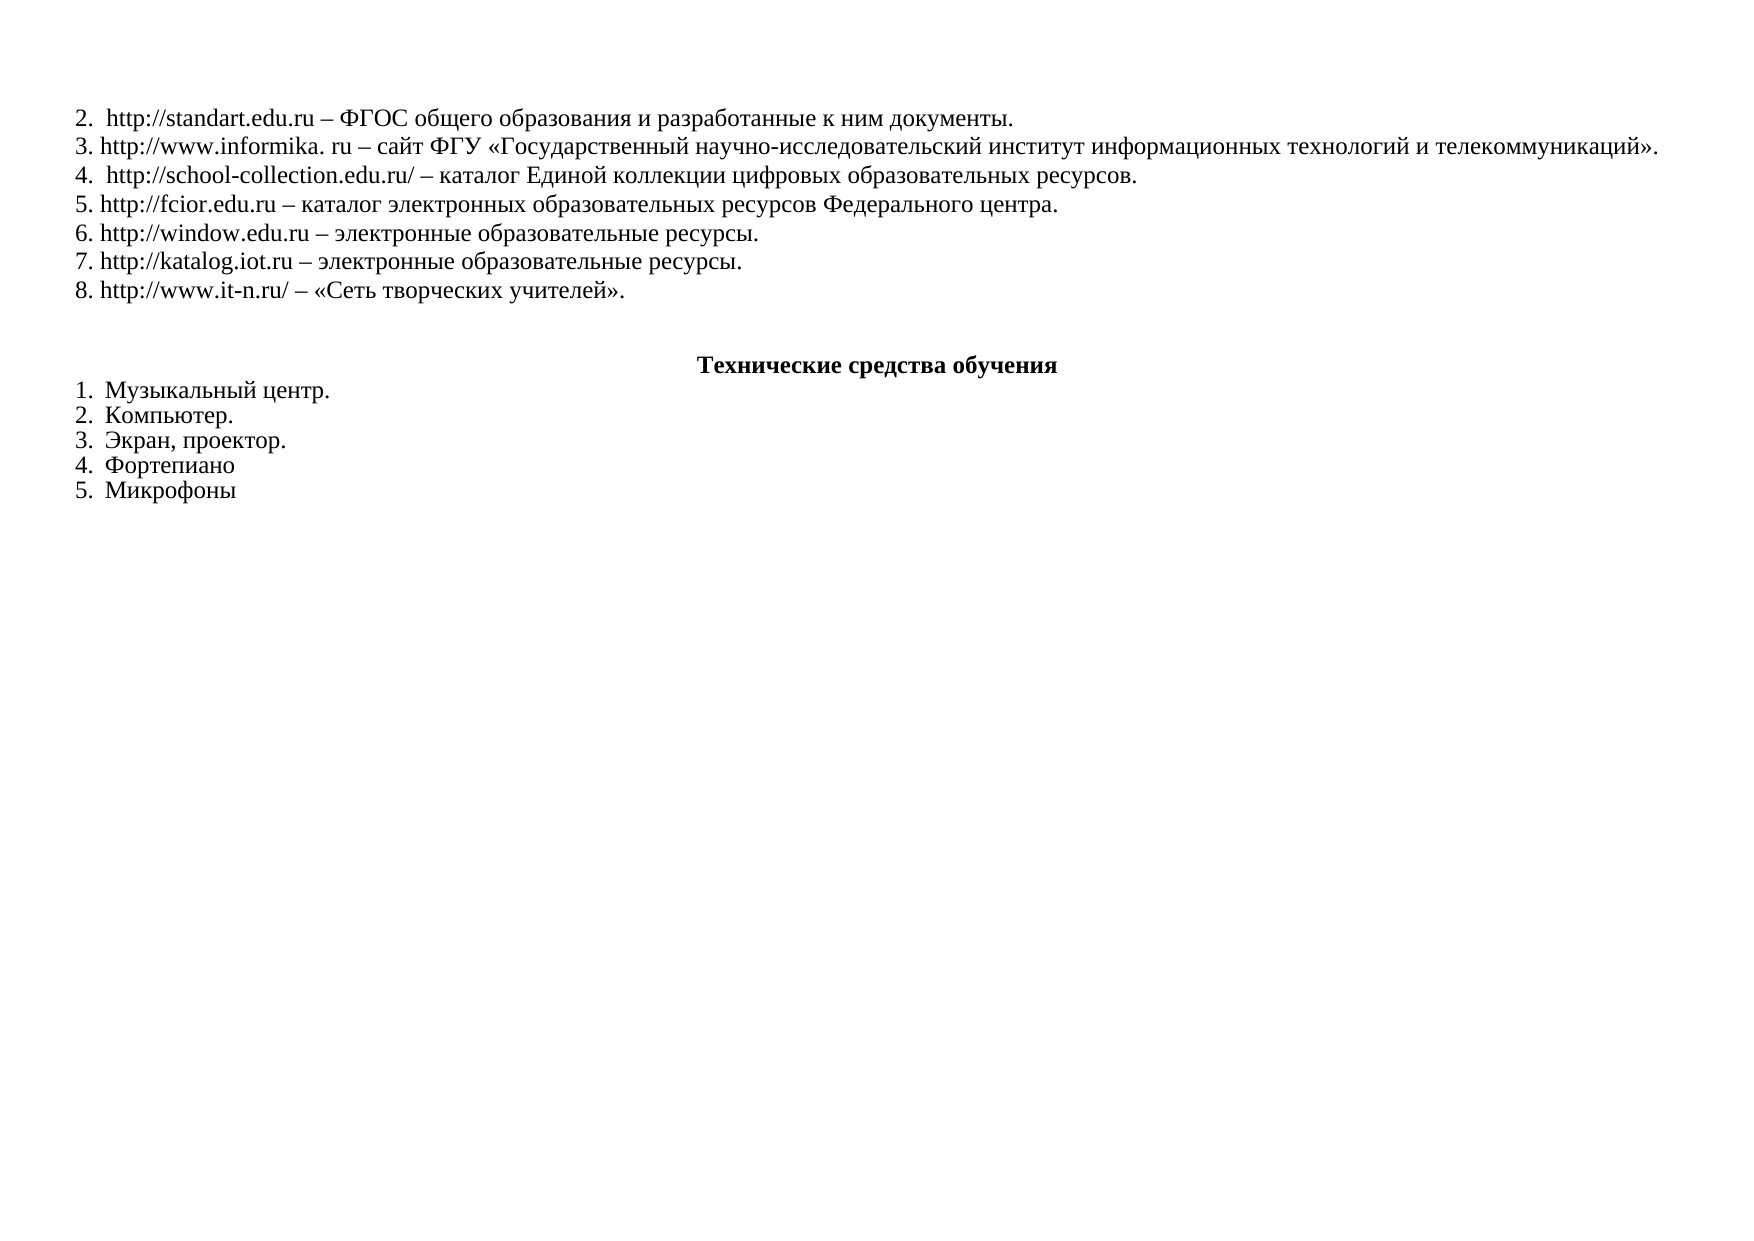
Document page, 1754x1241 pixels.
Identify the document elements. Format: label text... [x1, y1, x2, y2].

text 5. http://fcior.edu.ru – каталог электронных образовательных ресурсов Федерального центра. [75, 189, 1679, 218]
text 2. http://standart.edu.ru – ФГОС общего образования и разработанные к ним документы. [75, 103, 1679, 131]
text 3. http://www.informika. ru – сайт ФГУ «Государственный научно-исследовательский институт информационных технологий и телекоммуникаций». [75, 131, 1679, 160]
list Экран, проектор. [75, 429, 1679, 454]
list Музыкальный центр. [75, 379, 1679, 404]
text 8. http://www.it-n.ru/ – «Сеть творческих учителей». [75, 275, 1679, 304]
text Технические средства обучения [75, 354, 1679, 379]
text 7. http://katalog.iot.ru – электронные образовательные ресурсы. [75, 246, 1679, 275]
text 6. http://window.edu.ru – электронные образовательные ресурсы. [75, 218, 1679, 246]
list Фортепиано [75, 454, 1679, 479]
list Микрофоны [75, 479, 1679, 504]
text 4. http://school-collection.edu.ru/ – каталог Единой коллекции цифровых образовательных ресурсов. [75, 160, 1679, 189]
list Компьютер. [75, 404, 1679, 429]
